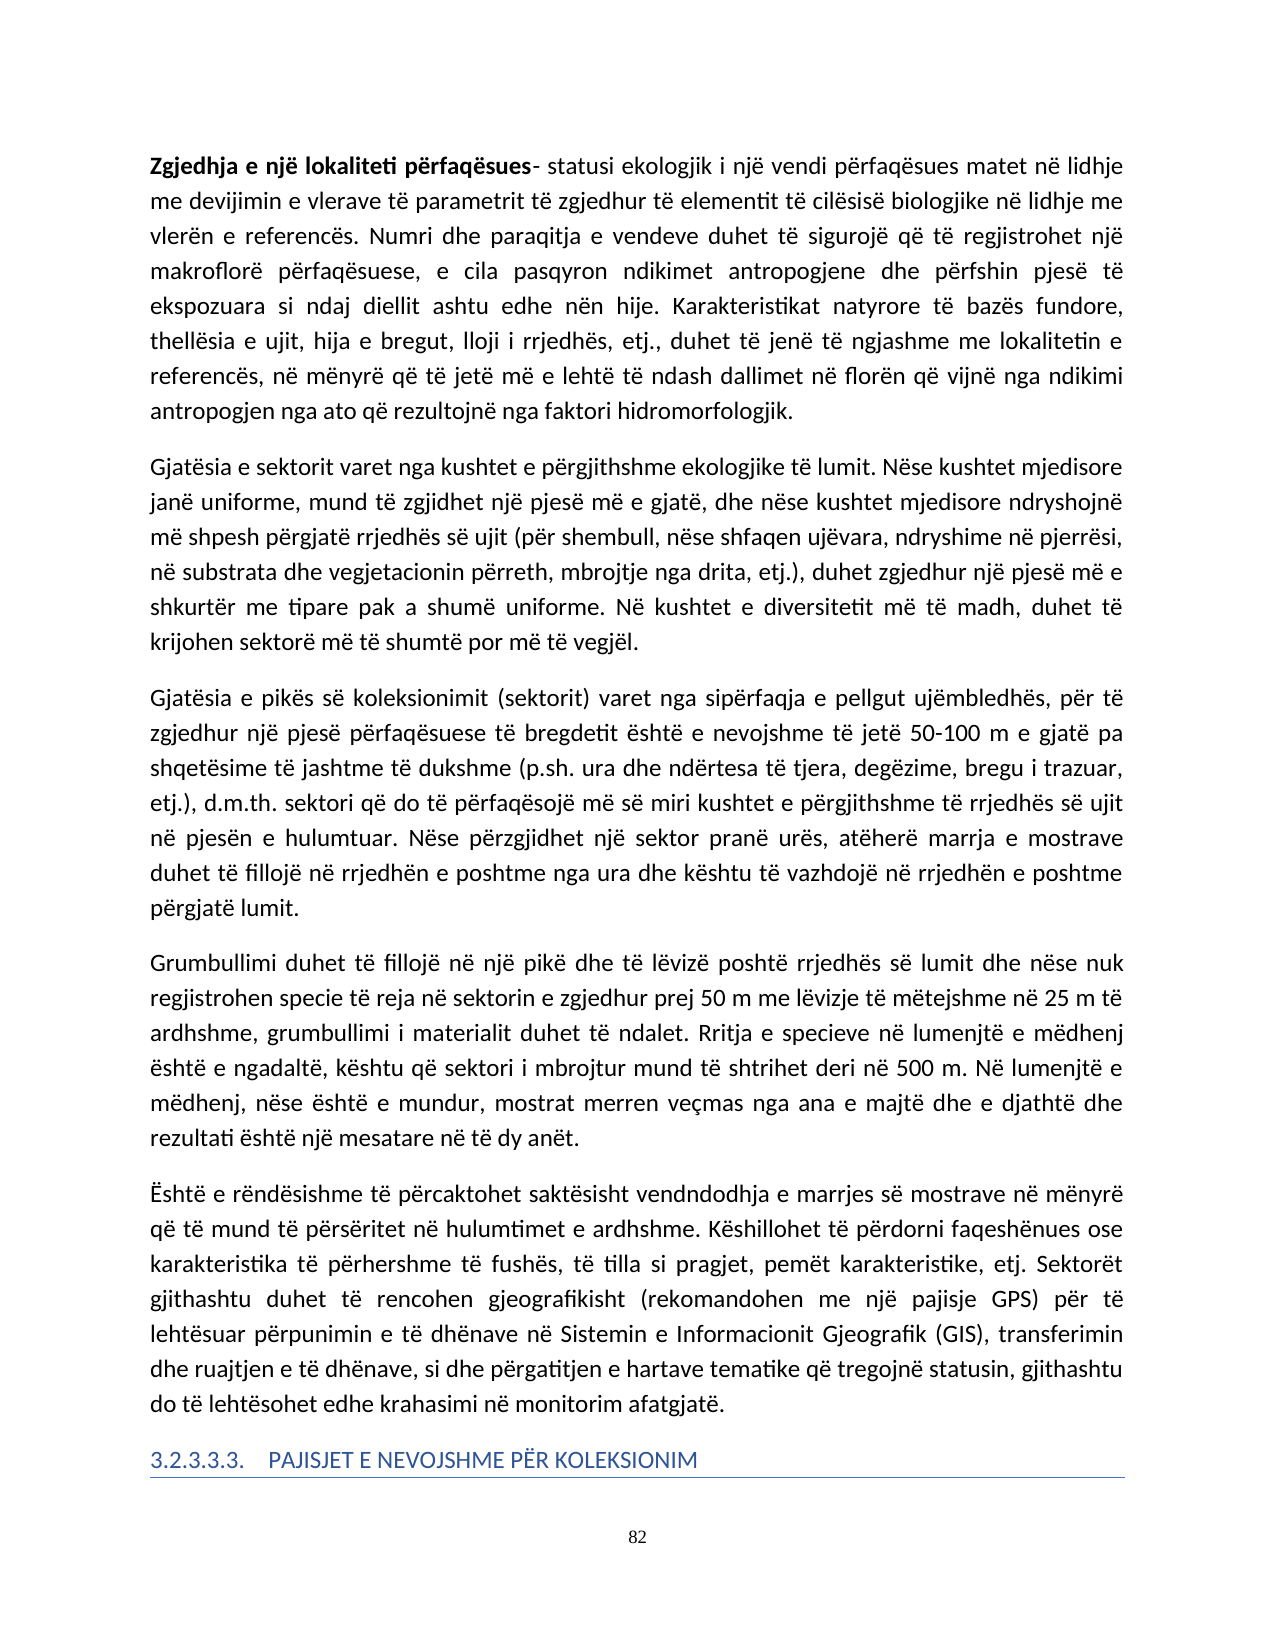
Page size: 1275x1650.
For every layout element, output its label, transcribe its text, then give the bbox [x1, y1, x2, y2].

text Zgjedhja e një lokaliteti përfaqësues- statusi ekologjik i një vendi përfaqësues matet në lidhje me devijimin e vlerave të parametrit të zgjedhur të elementit të cilësisë biologjike në lidhje me vlerën e referencës. Numri dhe paraqitja e vendeve duhet të sigurojë që të regjistrohet një makroflorë përfaqësuese, e cila pasqyron ndikimet antropogjene dhe përfshin pjesë të ekspozuara si ndaj diellit ashtu edhe nën hije. Karakteristikat natyrore të bazës fundore, thellësia e ujit, hija e bregut, lloji i rrjedhës, etj., duhet të jenë të ngjashme me lokalitetin e referencës, në mënyrë që të jetë më e lehtë të ndash dallimet në florën që vijnë nga ndikimi antropogjen nga ato që rezultojnë nga faktori hidromorfologjik. [150, 150, 1125, 426]
subtitle Pajisjet e nevojshme për koleksionim [150, 1444, 1125, 1477]
text Është e rëndësishme të përcaktohet saktësisht vendndodhja e marrjes së mostrave në mënyrë që të mund të përsëritet në hulumtimet e ardhshme. Këshillohet të përdorni faqeshënues ose karakteristika të përhershme të fushës, të tilla si pragjet, pemët karakteristike, etj. Sektorët gjithashtu duhet të rencohen gjeografikisht (rekomandohen me një pajisje GPS) për të lehtësuar përpunimin e të dhënave në Sistemin e Informacionit Gjeografik (GIS), transferimin dhe ruajtjen e të dhënave, si dhe përgatitjen e hartave tematike që tregojnë statusin, gjithashtu do të lehtësohet edhe krahasimi në monitorim afatgjatë. [150, 1178, 1125, 1419]
text Gjatësia e pikës së koleksionimit (sektorit) varet nga sipërfaqja e pellgut ujëmbledhës, për të zgjedhur një pjesë përfaqësuese të bregdetit është e nevojshme të jetë 50-100 m e gjatë pa shqetësime të jashtme të dukshme (p.sh. ura dhe ndërtesa të tjera, degëzime, bregu i trazuar, etj.), d.m.th. sektori që do të përfaqësojë më së miri kushtet e përgjithshme të rrjedhës së ujit në pjesën e hulumtuar. Nëse përzgjidhet një sektor pranë urës, atëherë marrja e mostrave duhet të fillojë në rrjedhën e poshtme nga ura dhe kështu të vazhdojë në rrjedhën e poshtme përgjatë lumit. [150, 682, 1125, 922]
text Gjatësia e sektorit varet nga kushtet e përgjithshme ekologjike të lumit. Nëse kushtet mjedisore janë uniforme, mund të zgjidhet një pjesë më e gjatë, dhe nëse kushtet mjedisore ndryshojnë më shpesh përgjatë rrjedhës së ujit (për shembull, nëse shfaqen ujëvara, ndryshime në pjerrësi, në substrata dhe vegjetacionin përreth, mbrojtje nga drita, etj.), duhet zgjedhur një pjesë më e shkurtër me tipare pak a shumë uniforme. Në kushtet e diversitetit më të madh, duhet të krijohen sektorë më të shumtë por më të vegjël. [150, 451, 1125, 656]
text Grumbullimi duhet të fillojë në një pikë dhe të lëvizë poshtë rrjedhës së lumit dhe nëse nuk regjistrohen specie të reja në sektorin e zgjedhur prej 50 m me lëvizje të mëtejshme në 25 m të ardhshme, grumbullimi i materialit duhet të ndalet. Rritja e specieve në lumenjtë e mëdhenj është e ngadaltë, kështu që sektori i mbrojtur mund të shtrihet deri në 500 m. Në lumenjtë e mëdhenj, nëse është e mundur, mostrat merren veçmas nga ana e majtë dhe e djathtë dhe rezultati është një mesatare në të dy anët. [150, 947, 1125, 1153]
